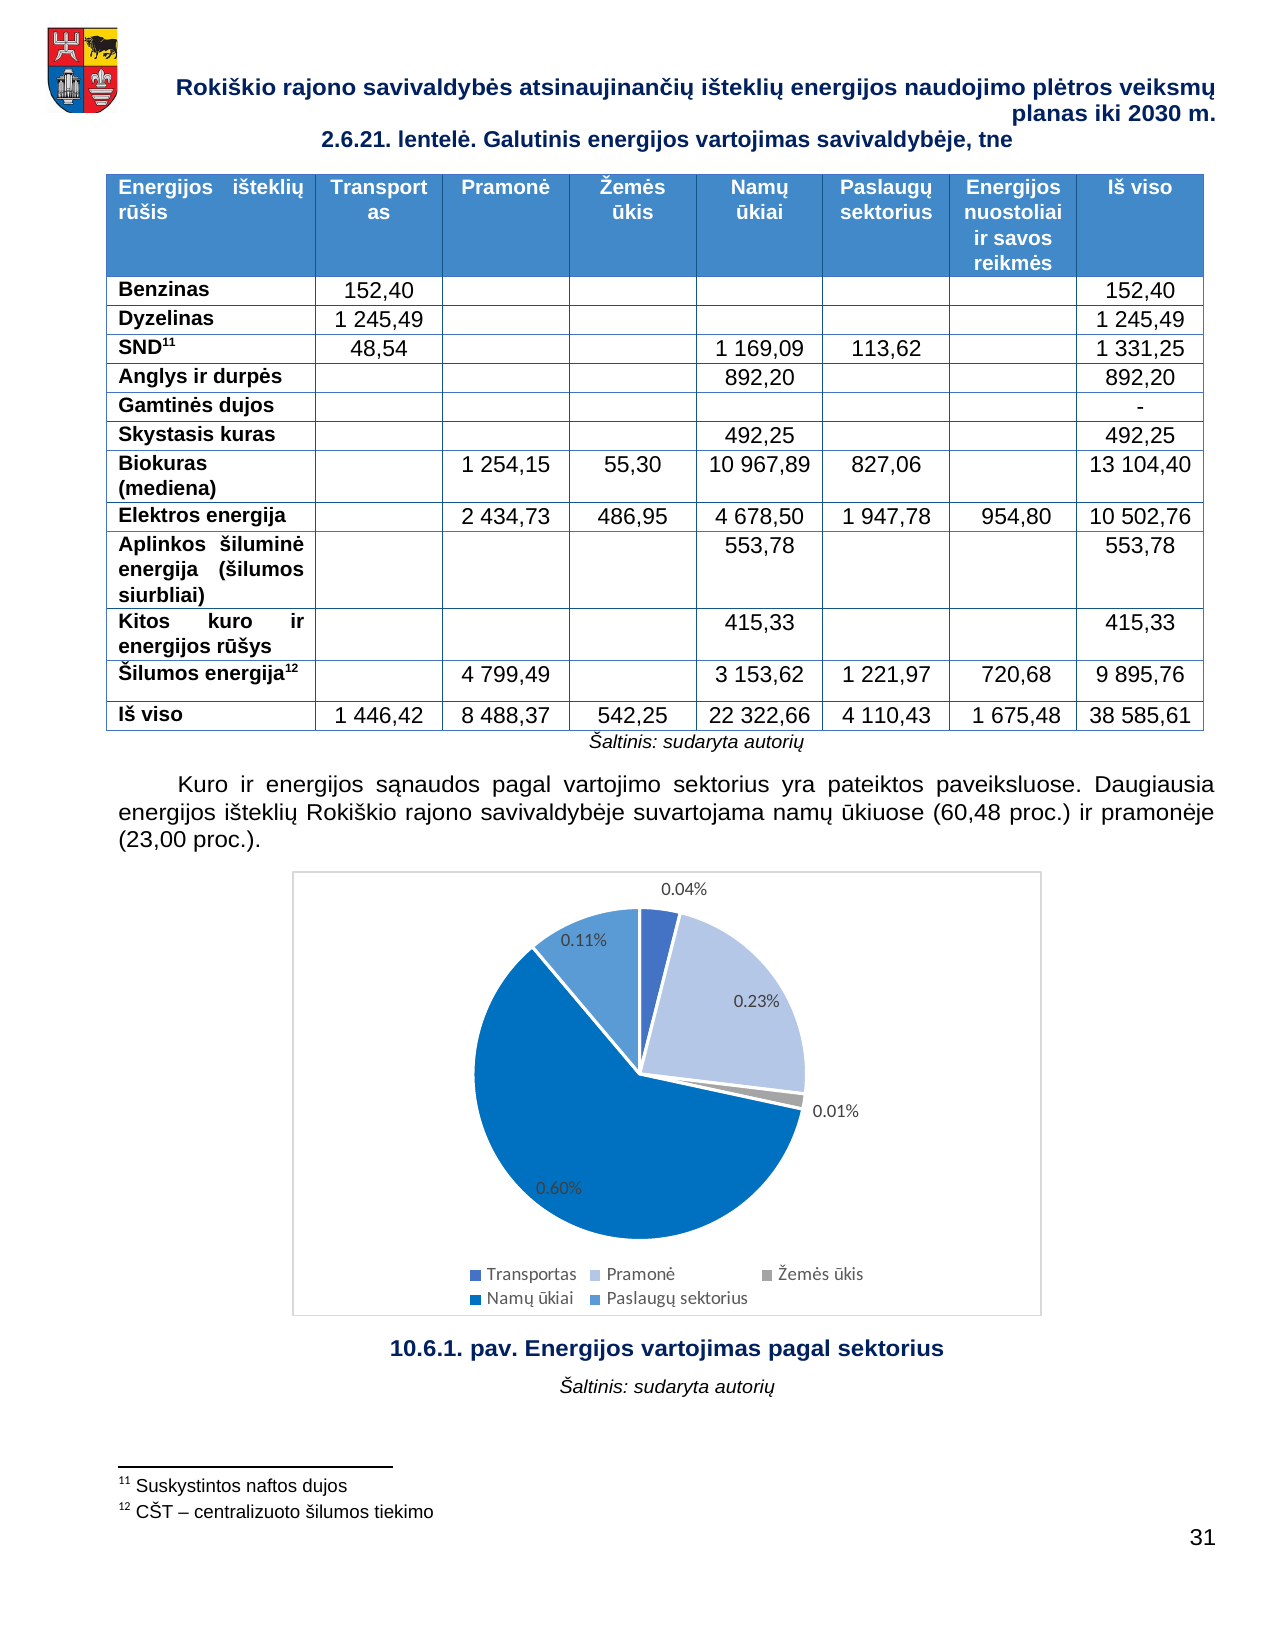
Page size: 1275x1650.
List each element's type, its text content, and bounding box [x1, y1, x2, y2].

table_cell 4 110,43 [823, 702, 949, 730]
table_cell [823, 609, 949, 660]
table_cell 415,33 [697, 609, 822, 660]
table_cell Kitos kuro ir energijos rūšys [107, 609, 315, 660]
table_header Energijos nuostoliai ir savos reikmės [950, 175, 1076, 276]
table_cell [823, 393, 949, 421]
table_header Pramonė [443, 175, 569, 276]
table_cell [570, 609, 696, 660]
table_cell [443, 335, 569, 363]
table_cell [570, 532, 696, 608]
table_cell Aplinkos šiluminė energija (šilumos siurbliai) [107, 532, 315, 608]
table_cell [950, 532, 1076, 608]
table_cell 1 446,42 [316, 702, 442, 730]
table_cell 48,54 [316, 335, 442, 363]
table_cell [950, 364, 1076, 392]
table_cell 55,30 [570, 451, 696, 502]
table_cell 892,20 [697, 364, 822, 392]
table_cell 113,62 [823, 335, 949, 363]
table_cell [823, 364, 949, 392]
table_cell [697, 393, 822, 421]
table_cell [570, 393, 696, 421]
table_cell Dyzelinas [107, 306, 315, 334]
table_cell 10 967,89 [697, 451, 822, 502]
table_cell 3 153,62 [697, 661, 822, 701]
table_cell [316, 422, 442, 450]
table_cell [316, 532, 442, 608]
table_cell 1 331,25 [1077, 335, 1203, 363]
table_cell [570, 422, 696, 450]
text Šaltinis: sudaryta autorių [118, 1376, 1216, 1397]
table_cell 1 169,09 [697, 335, 822, 363]
table_header Transportas [316, 175, 442, 276]
table_cell Iš viso [107, 702, 315, 730]
table_cell - [1077, 393, 1203, 421]
table_header Energijos išteklių rūšis [107, 175, 315, 276]
text Kuro ir energijos sąnaudos pagal vartojimo sektorius yra pateiktos paveiksluose. Daugiausia energijos išteklių Rokiškio rajono savivaldybėje suvartojama namų ūkiuose (60,48 proc.) ir pramonėje (23,00 proc.). [118, 771, 1216, 853]
table_cell [697, 277, 822, 305]
table_cell [570, 661, 696, 701]
table_cell [950, 335, 1076, 363]
table_cell 4 678,50 [697, 503, 822, 531]
table_cell 492,25 [697, 422, 822, 450]
table_cell Biokuras (mediena) [107, 451, 315, 502]
table_cell 954,80 [950, 503, 1076, 531]
table_cell 13 104,40 [1077, 451, 1203, 502]
table_cell Skystasis kuras [107, 422, 315, 450]
table_cell [570, 277, 696, 305]
table_cell 553,78 [697, 532, 822, 608]
table_cell 22 322,66 [697, 702, 822, 730]
table_cell [950, 306, 1076, 334]
text 10.6.1. pav. Energijos vartojimas pagal sektorius [118, 1334, 1216, 1361]
table_cell [443, 609, 569, 660]
table_cell 1 675,48 [950, 702, 1076, 730]
table_cell Benzinas [107, 277, 315, 305]
table_cell [950, 422, 1076, 450]
table_cell [443, 364, 569, 392]
table_cell 152,40 [316, 277, 442, 305]
table_cell [950, 451, 1076, 502]
table_cell [570, 306, 696, 334]
table_cell [316, 451, 442, 502]
table_cell [443, 393, 569, 421]
table_cell [570, 364, 696, 392]
table_cell 415,33 [1077, 609, 1203, 660]
table_cell Šilumos energija [107, 661, 315, 701]
table_cell 486,95 [570, 503, 696, 531]
table_cell [316, 393, 442, 421]
table_cell Anglys ir durpės [107, 364, 315, 392]
table_header Namų ūkiai [697, 175, 822, 276]
table_cell SND [107, 335, 315, 363]
table_cell [950, 393, 1076, 421]
table_cell [823, 277, 949, 305]
table_cell 38 585,61 [1077, 702, 1203, 730]
table_cell [316, 364, 442, 392]
picture [45, 25, 118, 113]
table_cell 1 221,97 [823, 661, 949, 701]
table_cell 2 434,73 [443, 503, 569, 531]
table_cell 4 799,49 [443, 661, 569, 701]
table_cell 10 502,76 [1077, 503, 1203, 531]
text Šaltinis: sudaryta autorių [118, 731, 1216, 753]
table_cell 892,20 [1077, 364, 1203, 392]
table_cell 542,25 [570, 702, 696, 730]
table_cell [316, 661, 442, 701]
table_cell [316, 503, 442, 531]
table_cell [443, 532, 569, 608]
table_cell 1 245,49 [1077, 306, 1203, 334]
table_cell [443, 422, 569, 450]
table_cell 1 254,15 [443, 451, 569, 502]
table_header Iš viso [1077, 175, 1203, 276]
table_header Paslaugų sektorius [823, 175, 949, 276]
table_cell [823, 532, 949, 608]
table_cell [697, 306, 822, 334]
table_cell 827,06 [823, 451, 949, 502]
table_cell Gamtinės dujos [107, 393, 315, 421]
text 2.6.21. lentelė. Galutinis energijos vartojimas savivaldybėje, tne [118, 126, 1216, 153]
table_cell [570, 335, 696, 363]
table_cell 1 947,78 [823, 503, 949, 531]
table_cell [443, 306, 569, 334]
table_cell Elektros energija [107, 503, 315, 531]
table_cell [316, 609, 442, 660]
table_cell 1 245,49 [316, 306, 442, 334]
table_cell 492,25 [1077, 422, 1203, 450]
table_cell [950, 277, 1076, 305]
table_cell [823, 422, 949, 450]
table_cell 8 488,37 [443, 702, 569, 730]
table_cell [823, 306, 949, 334]
table_cell [443, 277, 569, 305]
table_cell 9 895,76 [1077, 661, 1203, 701]
table_cell 152,40 [1077, 277, 1203, 305]
table_cell 720,68 [950, 661, 1076, 701]
table_cell [950, 609, 1076, 660]
table_header Žemės ūkis [570, 175, 696, 276]
table_cell 553,78 [1077, 532, 1203, 608]
